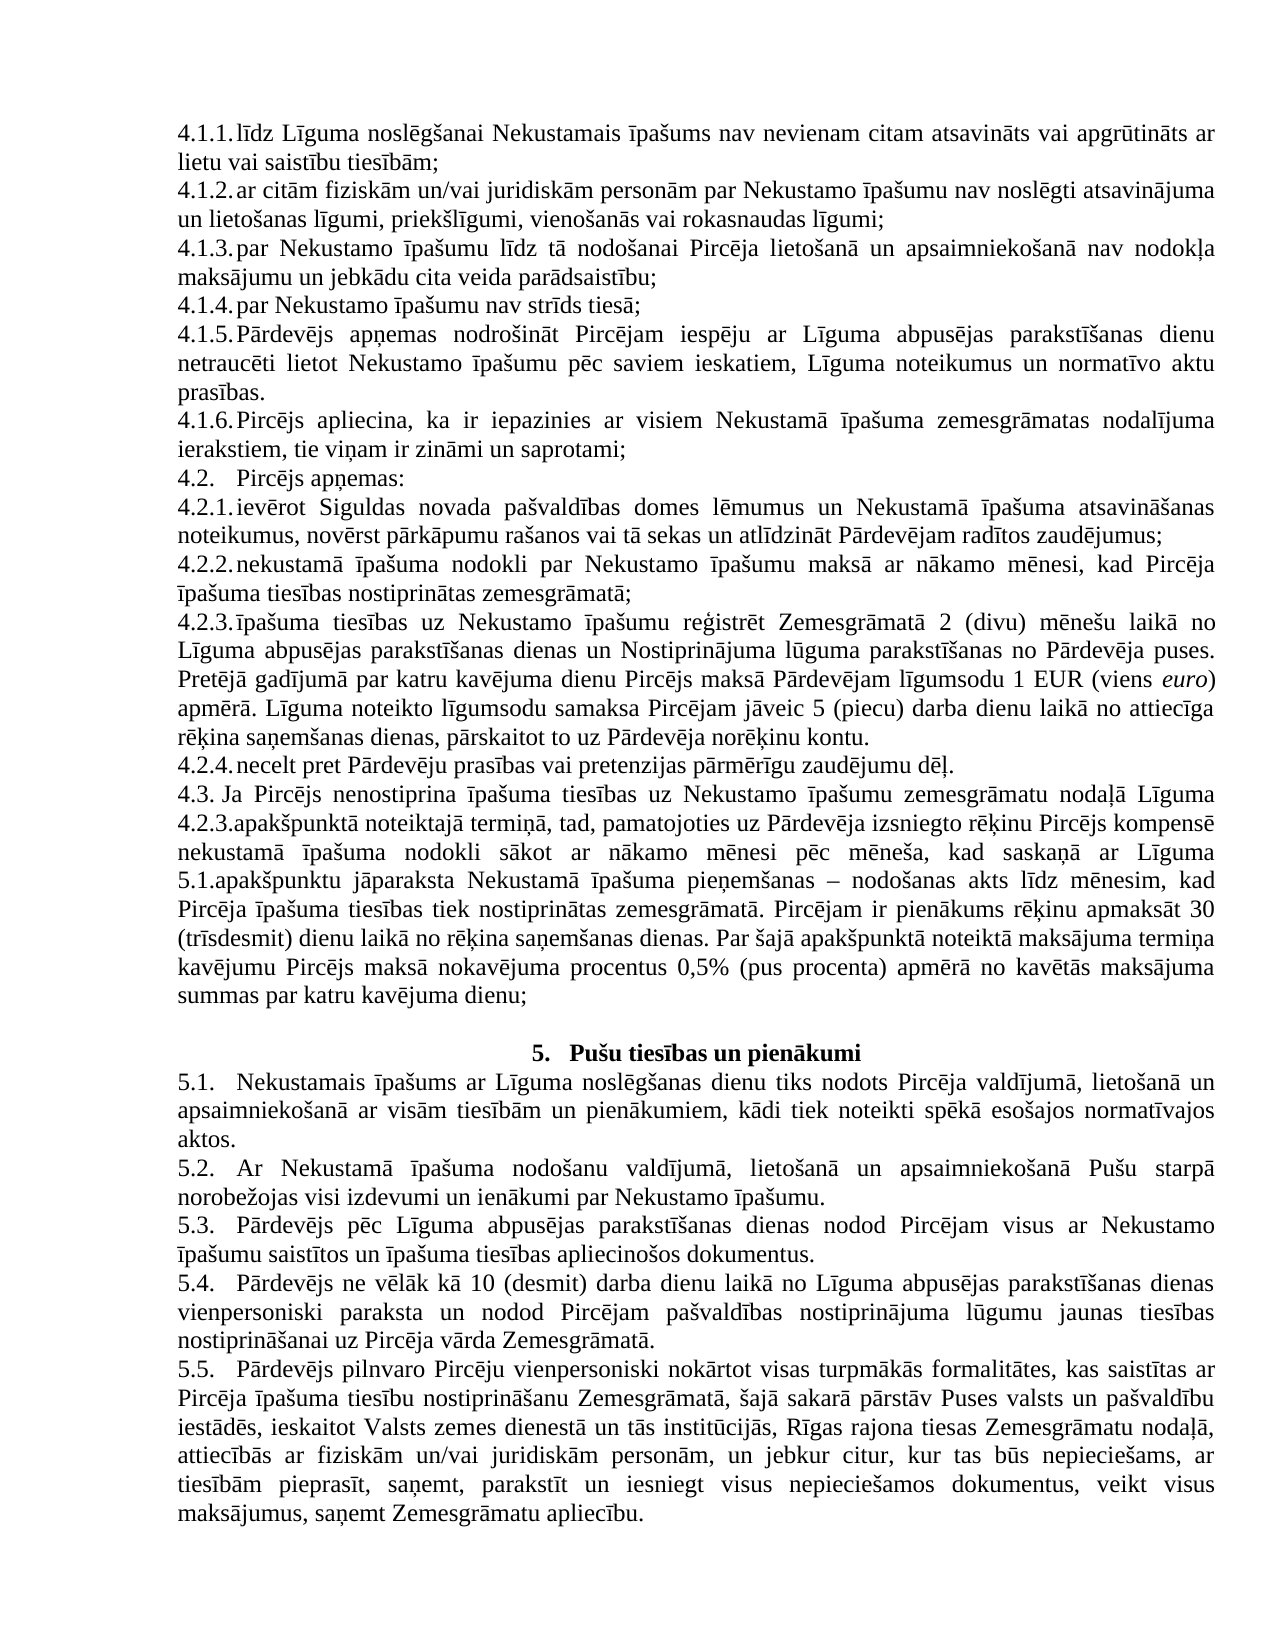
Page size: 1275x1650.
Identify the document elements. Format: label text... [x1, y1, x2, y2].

list nekustamā īpašuma nodokli par Nekustamo īpašumu maksā ar nākamo mēnesi, kad Pircēja īpašuma tiesības nostiprinātas zemesgrāmatā; [177, 549, 1216, 607]
list par Nekustamo īpašumu nav strīds tiesā; [177, 291, 1216, 319]
list Ja Pircējs nenostiprina īpašuma tiesības uz Nekustamo īpašumu zemesgrāmatu nodaļā Līguma 4.2.3.apakšpunktā noteiktajā termiņā, tad, pamatojoties uz Pārdevēja izsniegto rēķinu Pircējs kompensē nekustamā īpašuma nodokli sākot ar nākamo mēnesi pēc mēneša, kad saskaņā ar Līguma 5.1.apakšpunktu jāparaksta Nekustamā īpašuma pieņemšanas – nodošanas akts līdz mēnesim, kad Pircēja īpašuma tiesības tiek nostiprinātas zemesgrāmatā. Pircējam ir pienākums rēķinu apmaksāt 30 (trīsdesmit) dienu laikā no rēķina saņemšanas dienas. Par šajā apakšpunktā noteiktā maksājuma termiņa kavējumu Pircējs maksā nokavējuma procentus 0,5% (pus procenta) apmērā no kavētās maksājuma summas par katru kavējuma dienu; [177, 779, 1216, 1009]
list Pārdevējs apņemas nodrošināt Pircējam iespēju ar Līguma abpusējas parakstīšanas dienu netraucēti lietot Nekustamo īpašumu pēc saviem ieskatiem, Līguma noteikumus un normatīvo aktu prasības. [177, 319, 1216, 406]
list par Nekustamo īpašumu līdz tā nodošanai Pircēja lietošanā un apsaimniekošanā nav nodokļa maksājumu un jebkādu cita veida parādsaistību; [177, 233, 1216, 291]
list ievērot Siguldas novada pašvaldības domes lēmumus un Nekustamā īpašuma atsavināšanas noteikumus, novērst pārkāpumu rašanos vai tā sekas un atlīdzināt Pārdevējam radītos zaudējumus; [177, 492, 1216, 549]
list ar citām fiziskām un/vai juridiskām personām par Nekustamo īpašumu nav noslēgti atsavinājuma un lietošanas līgumi, priekšlīgumi, vienošanās vai rokasnaudas līgumi; [177, 176, 1216, 233]
list Ar Nekustamā īpašuma nodošanu valdījumā, lietošanā un apsaimniekošanā Pušu starpā norobežojas visi izdevumi un ienākumi par Nekustamo īpašumu. [177, 1153, 1216, 1211]
list Pārdevējs ne vēlāk kā 10 (desmit) darba dienu laikā no Līguma abpusējas parakstīšanas dienas vienpersoniski paraksta un nodod Pircējam pašvaldības nostiprinājuma lūgumu jaunas tiesības nostiprināšanai uz Pircēja vārda Zemesgrāmatā. [177, 1268, 1216, 1354]
list Pušu tiesības un pienākumi [177, 1038, 1216, 1067]
list līdz Līguma noslēgšanai Nekustamais īpašums nav nevienam citam atsavināts vai apgrūtināts ar lietu vai saistību tiesībām; [177, 118, 1216, 176]
list Pircējs apliecina, ka ir iepazinies ar visiem Nekustamā īpašuma zemesgrāmatas nodalījuma ierakstiem, tie viņam ir zināmi un saprotami; [177, 406, 1216, 463]
list Pārdevējs pilnvaro Pircēju vienpersoniski nokārtot visas turpmākās formalitātes, kas saistītas ar Pircēja īpašuma tiesību nostiprināšanu Zemesgrāmatā, šajā sakarā pārstāv Puses valsts un pašvaldību iestādēs, ieskaitot Valsts zemes dienestā un tās institūcijās, Rīgas rajona tiesas Zemesgrāmatu nodaļā, attiecībās ar fiziskām un/vai juridiskām personām, un jebkur citur, kur tas būs nepieciešams, ar tiesībām pieprasīt, saņemt, parakstīt un iesniegt visus nepieciešamos dokumentus, veikt visus maksājumus, saņemt Zemesgrāmatu apliecību. [177, 1354, 1216, 1527]
list īpašuma tiesības uz Nekustamo īpašumu reģistrēt Zemesgrāmatā 2 (divu) mēnešu laikā no Līguma abpusējas parakstīšanas dienas un Nostiprinājuma lūguma parakstīšanas no Pārdevēja puses. Pretējā gadījumā par katru kavējuma dienu Pircējs maksā Pārdevējam līgumsodu 1 EUR (viens euro) apmērā. Līguma noteikto līgumsodu samaksa Pircējam jāveic 5 (piecu) darba dienu laikā no attiecīga rēķina saņemšanas dienas, pārskaitot to uz Pārdevēja norēķinu kontu. [177, 607, 1216, 751]
list Nekustamais īpašums ar Līguma noslēgšanas dienu tiks nodots Pircēja valdījumā, lietošanā un apsaimniekošanā ar visām tiesībām un pienākumiem, kādi tiek noteikti spēkā esošajos normatīvajos aktos. [177, 1067, 1216, 1153]
list Pārdevējs pēc Līguma abpusējas parakstīšanas dienas nodod Pircējam visus ar Nekustamo īpašumu saistītos un īpašuma tiesības apliecinošos dokumentus. [177, 1211, 1216, 1268]
list necelt pret Pārdevēju prasības vai pretenzijas pārmērīgu zaudējumu dēļ. [177, 751, 1216, 779]
list Pircējs apņemas: [177, 463, 1216, 492]
